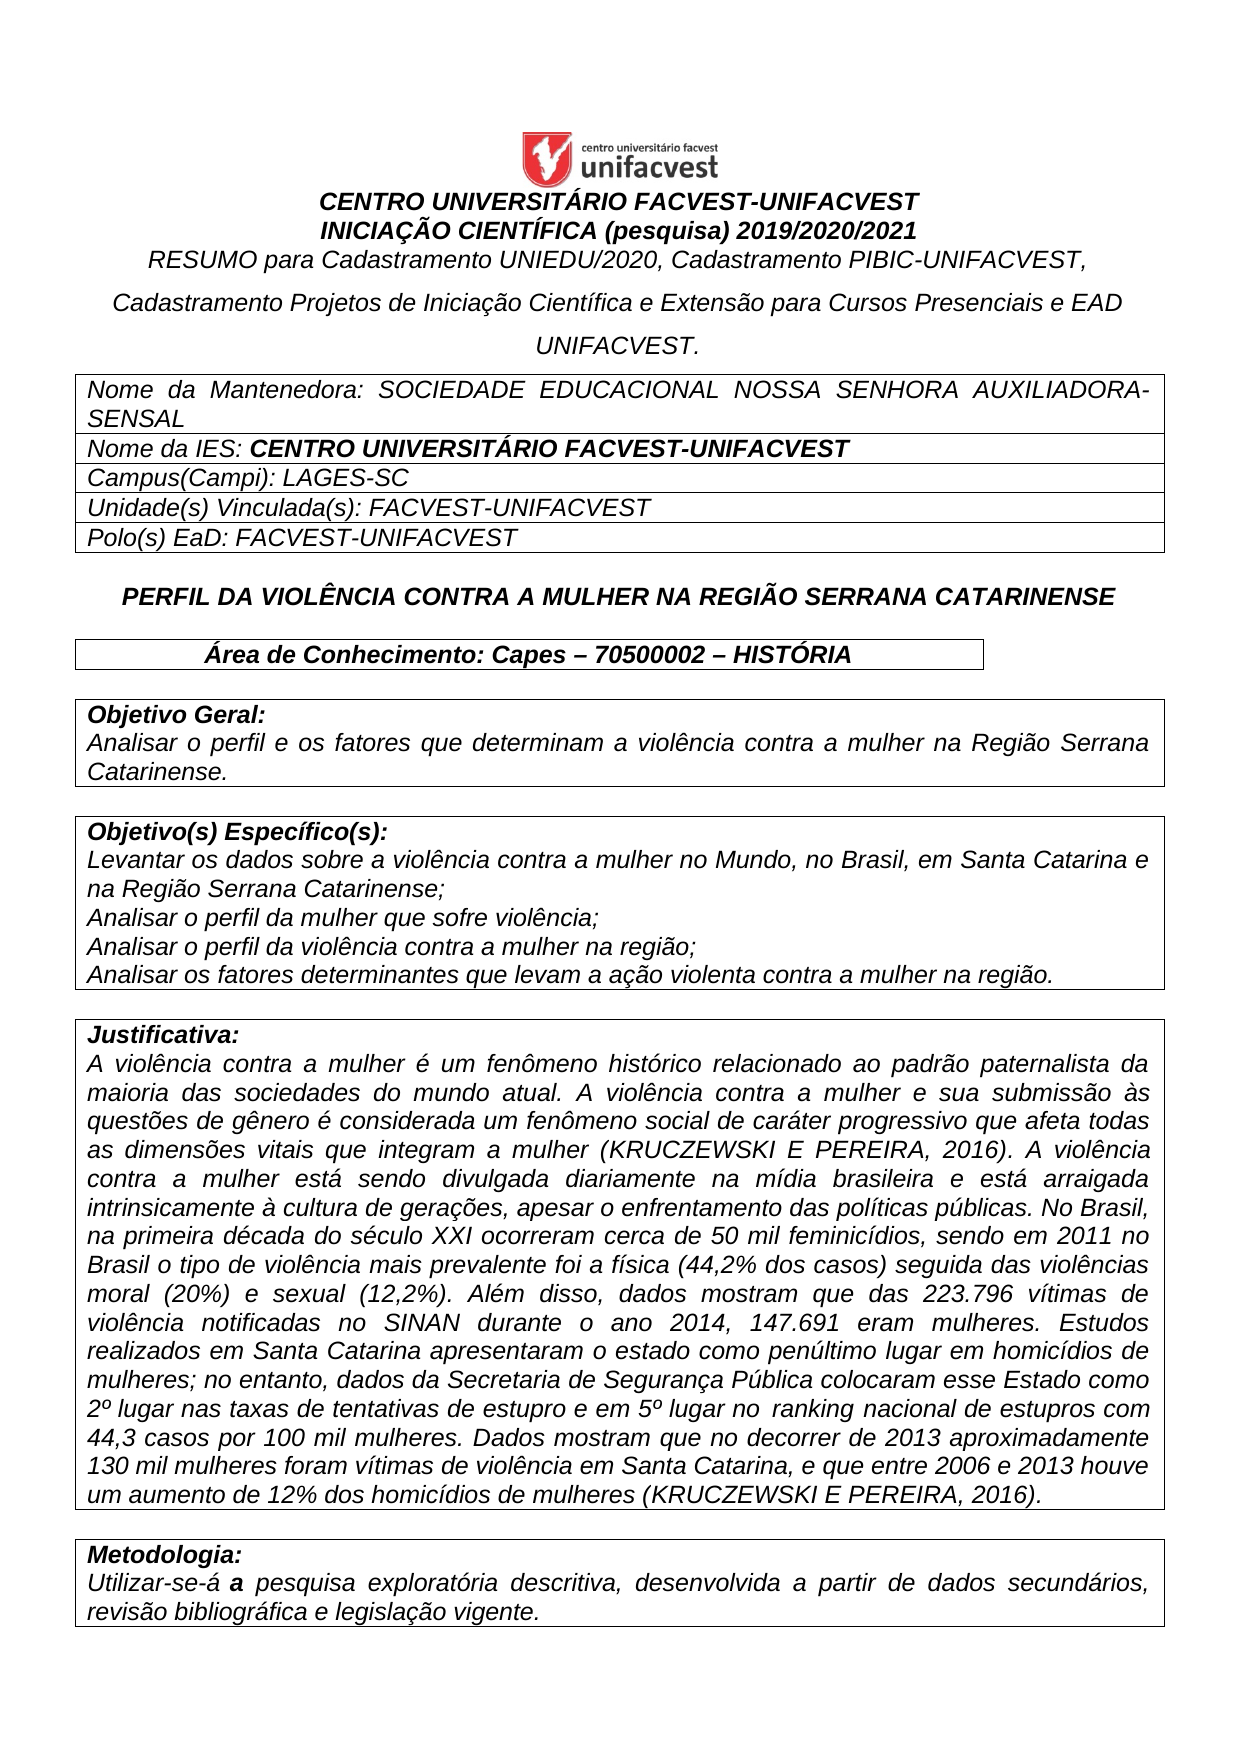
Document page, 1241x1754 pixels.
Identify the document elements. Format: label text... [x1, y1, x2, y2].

table_header Justificativa: A violência contra a mulher é um fenômeno histórico relacionado ao padrão paternalista da maioria das sociedades do mundo atual. A violência contra a mulher e sua submissão às questões de gênero é considerada um fenômeno social de caráter progressivo que afeta todas as dimensões vitais que integram a mulher (KRUCZEWSKI E PEREIRA, 2016). A violência contra a mulher está sendo divulgada diariamente na mídia brasileira e está arraigada intrinsicamente à cultura de gerações, apesar o enfrentamento das políticas públicas. No Brasil, na primeira década do século XXI ocorreram cerca de 50 mil feminicídios, sendo em 2011 no Brasil o tipo de violência mais prevalente foi a física (44,2% dos casos) seguida das violências moral (20%) e sexual (12,2%). Além disso, dados mostram que das 223.796 vítimas de violência notificadas no SINAN durante o ano 2014, 147.691 eram mulheres. Estudos realizados em Santa Catarina apresentaram o estado como penúltimo lugar em homicídios de mulheres; no entanto, dados da Secretaria de Segurança Pública colocaram esse Estado como 2º lugar nas taxas de tentativas de estupro e em 5º lugar no ranking nacional de estupros com 44,3 casos por 100 mil mulheres. Dados mostram que no decorrer de 2013 aproximadamente 130 mil mulheres foram vítimas de violência em Santa Catarina, e que entre 2006 e 2013 houve um aumento de 12% dos homicídios de mulheres (KRUCZEWSKI E PEREIRA, 2016). [76, 1020, 1164, 1509]
table_cell Unidade(s) Vinculada(s): FACVEST-UNIFACVEST [76, 493, 1164, 522]
text INICIAÇÃO CIENTÍFICA (pesquisa) 2019/2020/2021 [75, 216, 1165, 245]
table_header Metodologia: Utilizar-se-á a pesquisa exploratória descritiva, desenvolvida a partir de dados secundários, revisão bibliográfica e legislação vigente. [76, 1540, 1164, 1626]
table_header Nome da Mantenedora: SOCIEDADE EDUCACIONAL NOSSA SENHORA AUXILIADORA-SENSAL [76, 375, 1164, 433]
table_header Objetivo(s) Específico(s): Levantar os dados sobre a violência contra a mulher no Mundo, no Brasil, em Santa Catarina e na Região Serrana Catarinense; Analisar o perfil da mulher que sofre violência; Analisar o perfil da violência contra a mulher na região; Analisar os fatores determinantes que levam a ação violenta contra a mulher na região. [76, 817, 1164, 989]
text PERFIL DA VIOLÊNCIA CONTRA A MULHER NA REGIÃO SERRANA CATARINENSE [75, 582, 1165, 610]
text CENTRO UNIVERSITÁRIO FACVEST-UNIFACVEST [75, 187, 1165, 216]
table_cell Nome da IES: CENTRO UNIVERSITÁRIO FACVEST-UNIFACVEST [76, 434, 1164, 462]
table_header Área de Conhecimento: Capes – 70500002 – HISTÓRIA [76, 640, 983, 669]
text RESUMO para Cadastramento UNIEDU/2020, Cadastramento PIBIC-UNIFACVEST, Cadastramento Projetos de Iniciação Científica e Extensão para Cursos Presenciais e EAD UNIFACVEST. [75, 245, 1163, 360]
table_cell Polo(s) EaD: FACVEST-UNIFACVEST [76, 523, 1164, 552]
table_cell Campus(Campi): LAGES-SC [76, 464, 1164, 492]
table_header Objetivo Geral: Analisar o perfil e os fatores que determinam a violência contra a mulher na Região Serrana Catarinense. [76, 700, 1164, 786]
picture [522, 132, 718, 188]
